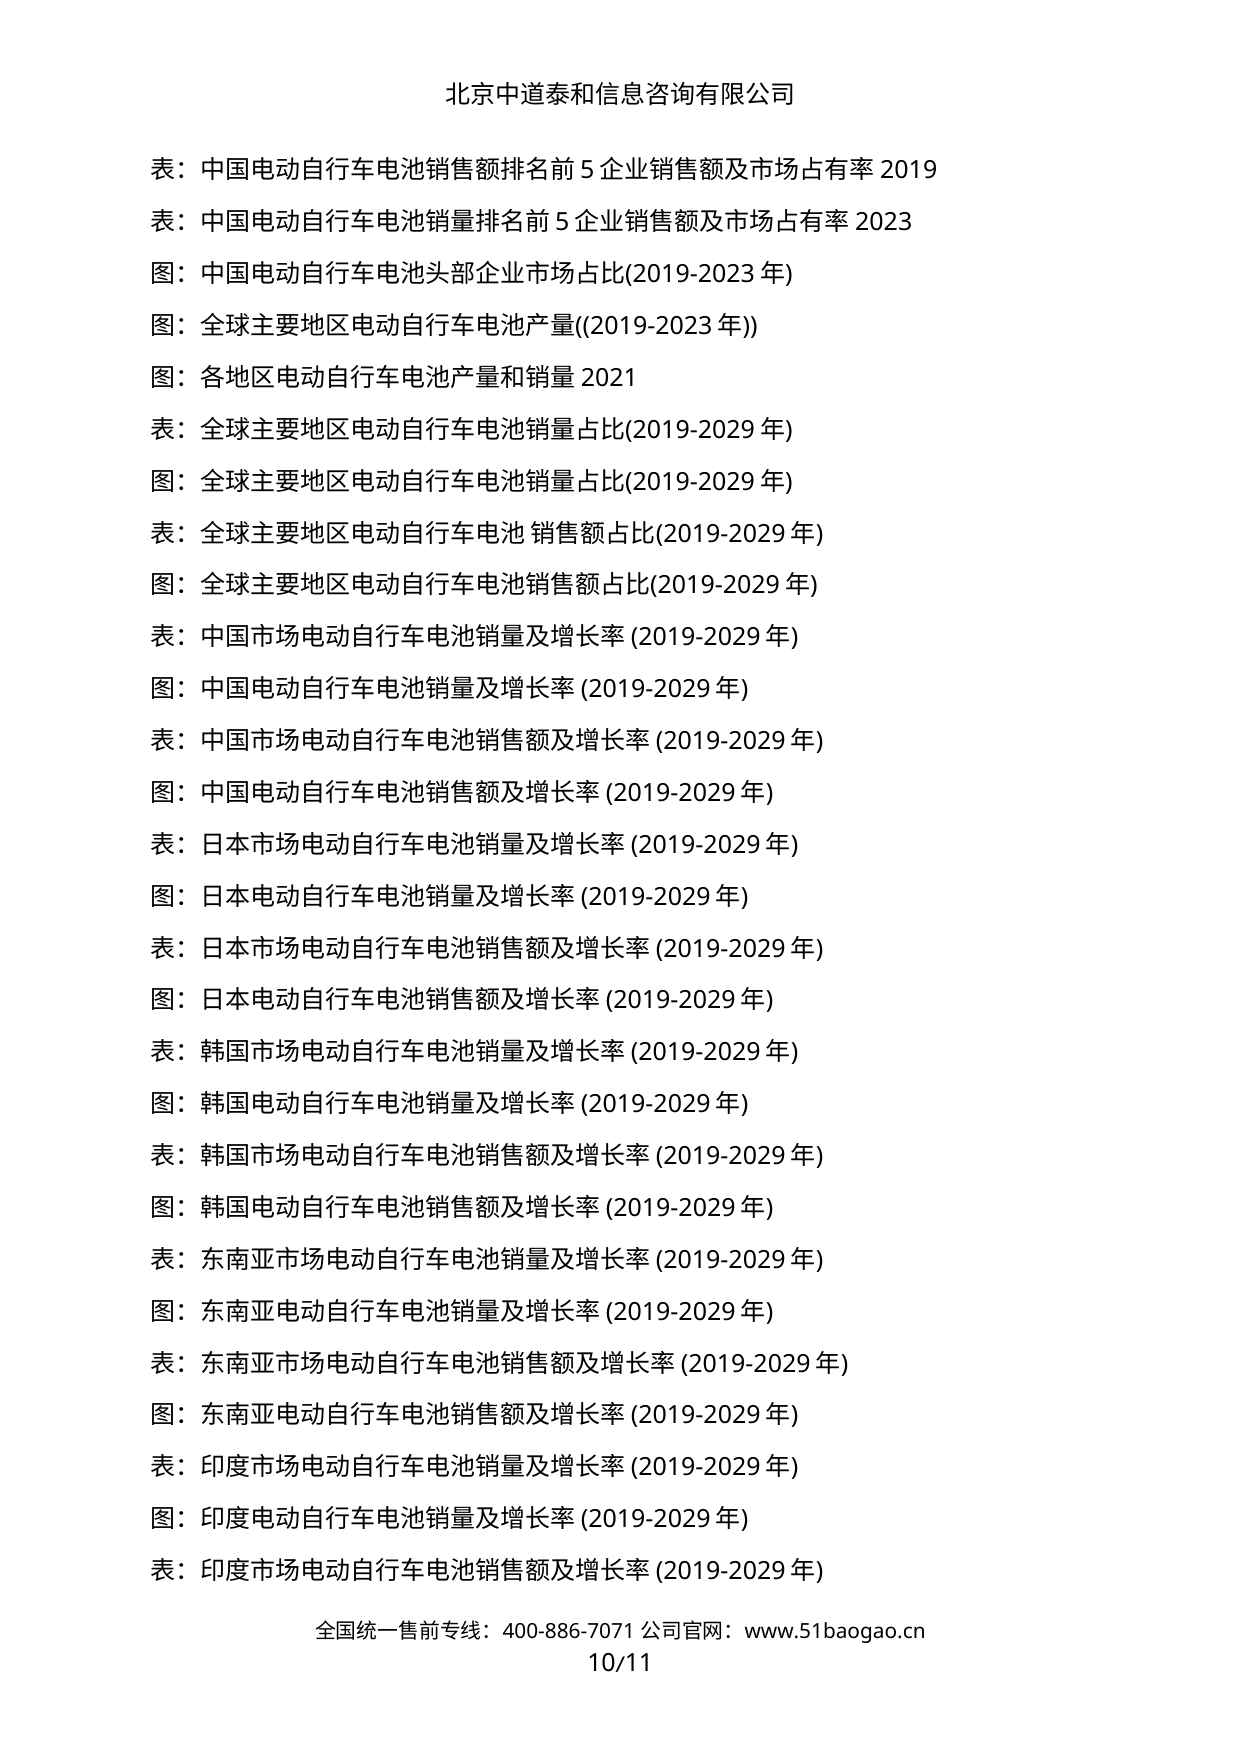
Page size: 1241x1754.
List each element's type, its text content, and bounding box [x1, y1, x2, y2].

text 表：韩国市场电动自行车电池销售额及增长率 (2019-2029年) [150, 1136, 1090, 1172]
text 表：东南亚市场电动自行车电池销量及增长率 (2019-2029年) [150, 1239, 1090, 1276]
text 表：中国电动自行车电池销量排名前5企业销售额及市场占有率 2023 [150, 202, 1090, 238]
text 表：中国电动自行车电池销售额排名前5企业销售额及市场占有率 2019 [150, 150, 1090, 186]
text 表：印度市场电动自行车电池销量及增长率 (2019-2029年) [150, 1447, 1090, 1483]
text 图：全球主要地区电动自行车电池销量占比(2019-2029年) [150, 461, 1090, 497]
text 图：日本电动自行车电池销量及增长率 (2019-2029年) [150, 876, 1090, 912]
text 图：东南亚电动自行车电池销售额及增长率 (2019-2029年) [150, 1395, 1090, 1431]
text 图：各地区电动自行车电池产量和销量 2021 [150, 357, 1090, 394]
text 图：印度电动自行车电池销量及增长率 (2019-2029年) [150, 1499, 1090, 1535]
text 图：中国电动自行车电池销售额及增长率 (2019-2029年) [150, 772, 1090, 809]
text 表：中国市场电动自行车电池销售额及增长率 (2019-2029年) [150, 721, 1090, 757]
text 表：全球主要地区电动自行车电池销量占比(2019-2029年) [150, 409, 1090, 446]
text 表：中国市场电动自行车电池销量及增长率 (2019-2029年) [150, 617, 1090, 653]
text 图：中国电动自行车电池头部企业市场占比(2019-2023年) [150, 254, 1090, 290]
text 表：印度市场电动自行车电池销售额及增长率 (2019-2029年) [150, 1551, 1090, 1587]
text 表：日本市场电动自行车电池销量及增长率 (2019-2029年) [150, 824, 1090, 861]
text 图：日本电动自行车电池销售额及增长率 (2019-2029年) [150, 980, 1090, 1016]
text 表：全球主要地区电动自行车电池 销售额占比(2019-2029年) [150, 513, 1090, 549]
text 图：中国电动自行车电池销量及增长率 (2019-2029年) [150, 669, 1090, 705]
text 表：日本市场电动自行车电池销售额及增长率 (2019-2029年) [150, 928, 1090, 964]
text 图：韩国电动自行车电池销量及增长率 (2019-2029年) [150, 1084, 1090, 1120]
text 图：全球主要地区电动自行车电池销售额占比(2019-2029年) [150, 565, 1090, 601]
text 表：东南亚市场电动自行车电池销售额及增长率 (2019-2029年) [150, 1343, 1090, 1379]
text 图：东南亚电动自行车电池销量及增长率 (2019-2029年) [150, 1291, 1090, 1327]
text 图：全球主要地区电动自行车电池产量((2019-2023年)) [150, 306, 1090, 342]
text 图：韩国电动自行车电池销售额及增长率 (2019-2029年) [150, 1187, 1090, 1224]
text 表：韩国市场电动自行车电池销量及增长率 (2019-2029年) [150, 1032, 1090, 1068]
